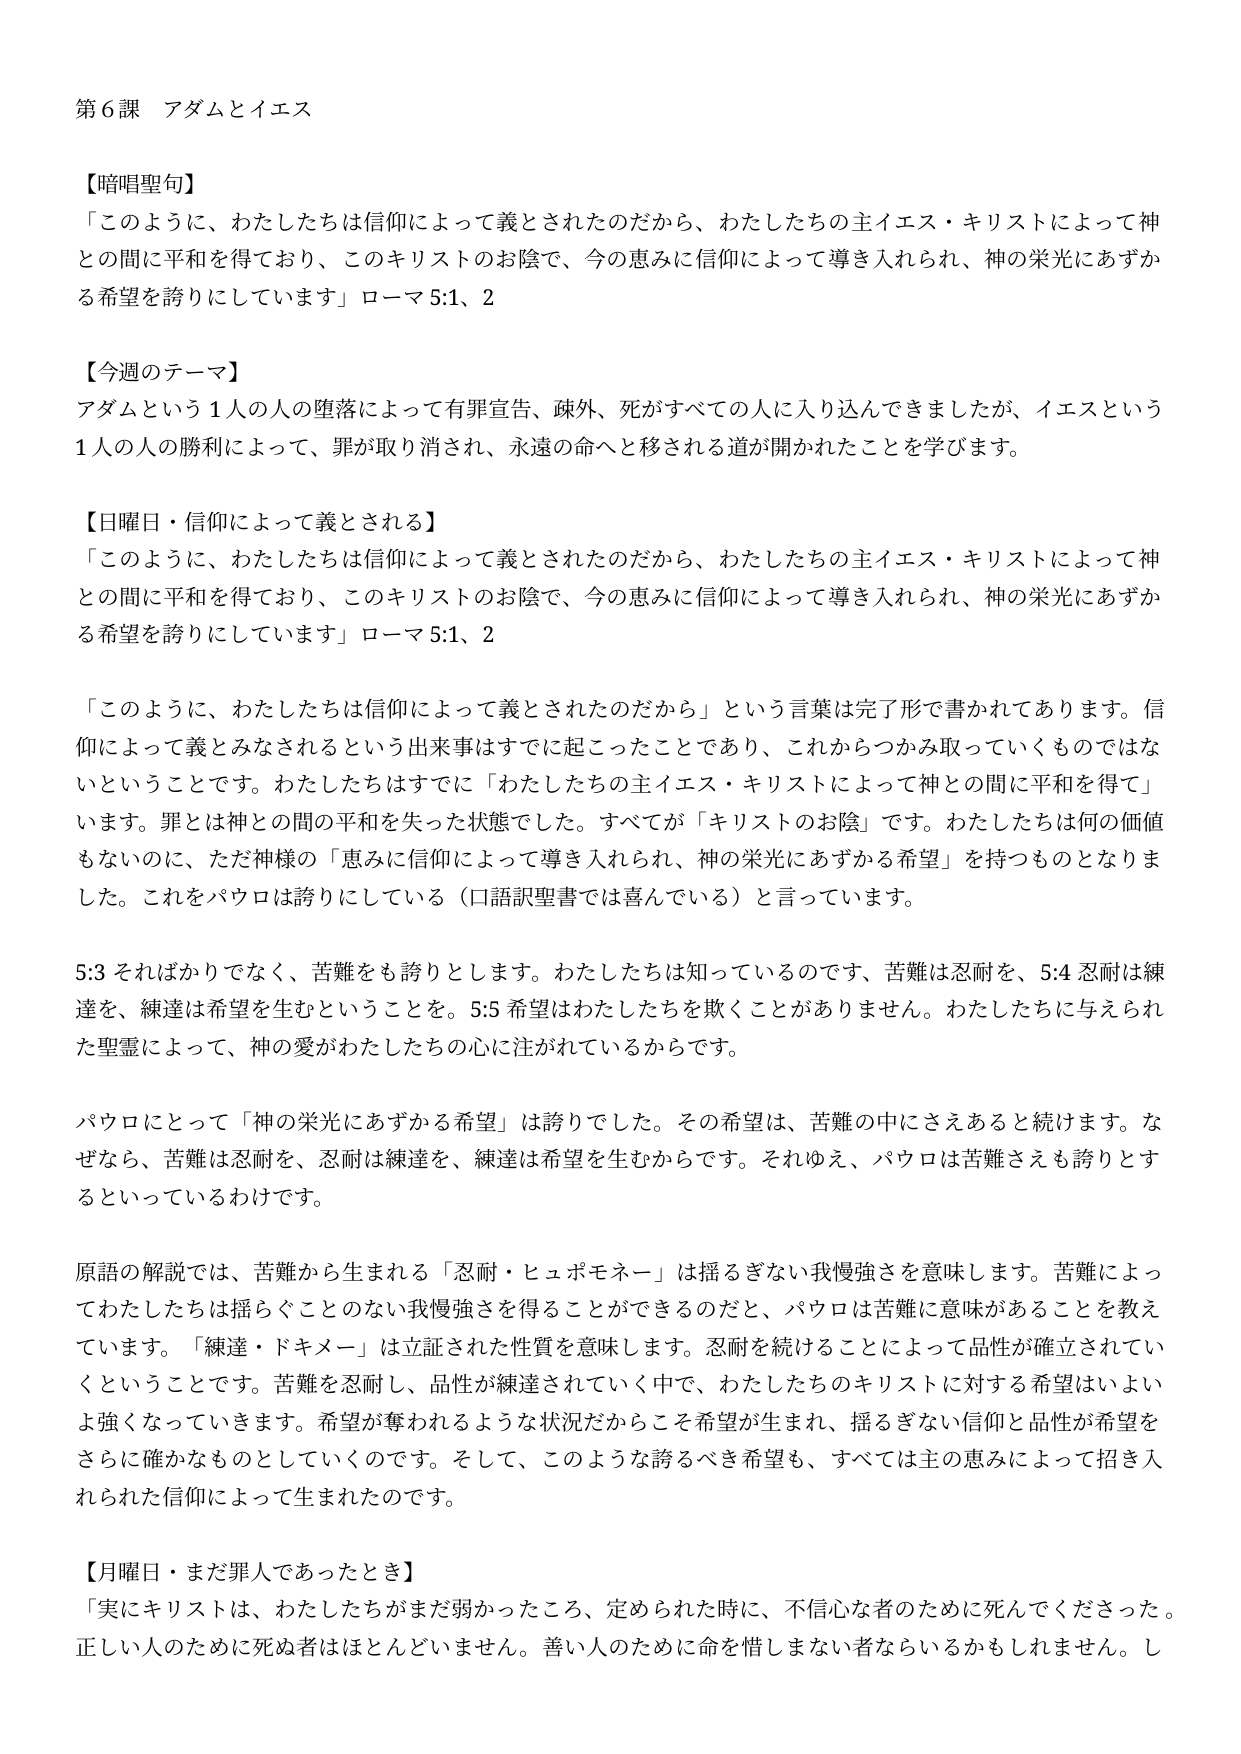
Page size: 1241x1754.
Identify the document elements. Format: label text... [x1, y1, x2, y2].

text 原語の解説では、苦難から生まれる「忍耐・ヒュポモネー」は揺るぎない我慢強さを意味します。苦難によってわたしたちは揺らぐことのない我慢強さを得ることができるのだと、パウロは苦難に意味があることを教えています。「練達・ドキメー」は立証された性質を意味します。忍耐を続けることによって品性が確立されていくということです。苦難を忍耐し、品性が練達されていく中で、わたしたちのキリストに対する希望はいよいよ強くなっていきます。希望が奪われるような状況だからこそ希望が生まれ、揺るぎない信仰と品性が希望をさらに確かなものとしていくのです。そして、このような誇るべき希望も、すべては主の恵みによって招き入れられた信仰によって生まれたのです。 [75, 1252, 1165, 1514]
text 【暗唱聖句】 [75, 164, 1165, 202]
text 「このように、わたしたちは信仰によって義とされたのだから、わたしたちの主イエス・キリストによって神との間に平和を得ており、このキリストのお陰で、今の恵みに信仰によって導き入れられ、神の栄光にあずかる希望を誇りにしています」ローマ5:1、2 [75, 539, 1165, 652]
text パウロにとって「神の栄光にあずかる希望」は誇りでした。その希望は、苦難の中にさえあると続けます。なぜなら、苦難は忍耐を、忍耐は練達を、練達は希望を生むからです。それゆえ、パウロは苦難さえも誇りとするといっているわけです。 [75, 1102, 1165, 1214]
text 【日曜日・信仰によって義とされる】 [75, 502, 1165, 539]
text 5:3 そればかりでなく、苦難をも誇りとします。わたしたちは知っているのです、苦難は忍耐を、5:4 忍耐は練達を、練達は希望を生むということを。5:5 希望はわたしたちを欺くことがありません。わたしたちに与えられた聖霊によって、神の愛がわたしたちの心に注がれているからです。 [75, 952, 1165, 1064]
text アダムという1人の人の堕落によって有罪宣告、疎外、死がすべての人に入り込んできましたが、イエスという1人の人の勝利によって、罪が取り消され、永遠の命へと移される道が開かれたことを学びます。 [75, 389, 1165, 464]
text 「このように、わたしたちは信仰によって義とされたのだから、わたしたちの主イエス・キリストによって神との間に平和を得ており、このキリストのお陰で、今の恵みに信仰によって導き入れられ、神の栄光にあずかる希望を誇りにしています」ローマ5:1、2 [75, 202, 1165, 314]
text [75, 1589, 1165, 1664]
text 【今週のテーマ】 [75, 352, 1165, 389]
text 【月曜日・まだ罪人であったとき】 [75, 1552, 1165, 1589]
text 「このように、わたしたちは信仰によって義とされたのだから」という言葉は完了形で書かれてあります。信仰によって義とみなされるという出来事はすでに起こったことであり、これからつかみ取っていくものではないということです。わたしたちはすでに「わたしたちの主イエス・キリストによって神との間に平和を得て」います。罪とは神との間の平和を失った状態でした。すべてが「キリストのお陰」です。わたしたちは何の価値もないのに、ただ神様の「恵みに信仰によって導き入れられ、神の栄光にあずかる希望」を持つものとなりました。これをパウロは誇りにしている（口語訳聖書では喜んでいる）と言っています。 [75, 689, 1165, 914]
text 第６課 アダムとイエス [75, 89, 1165, 127]
